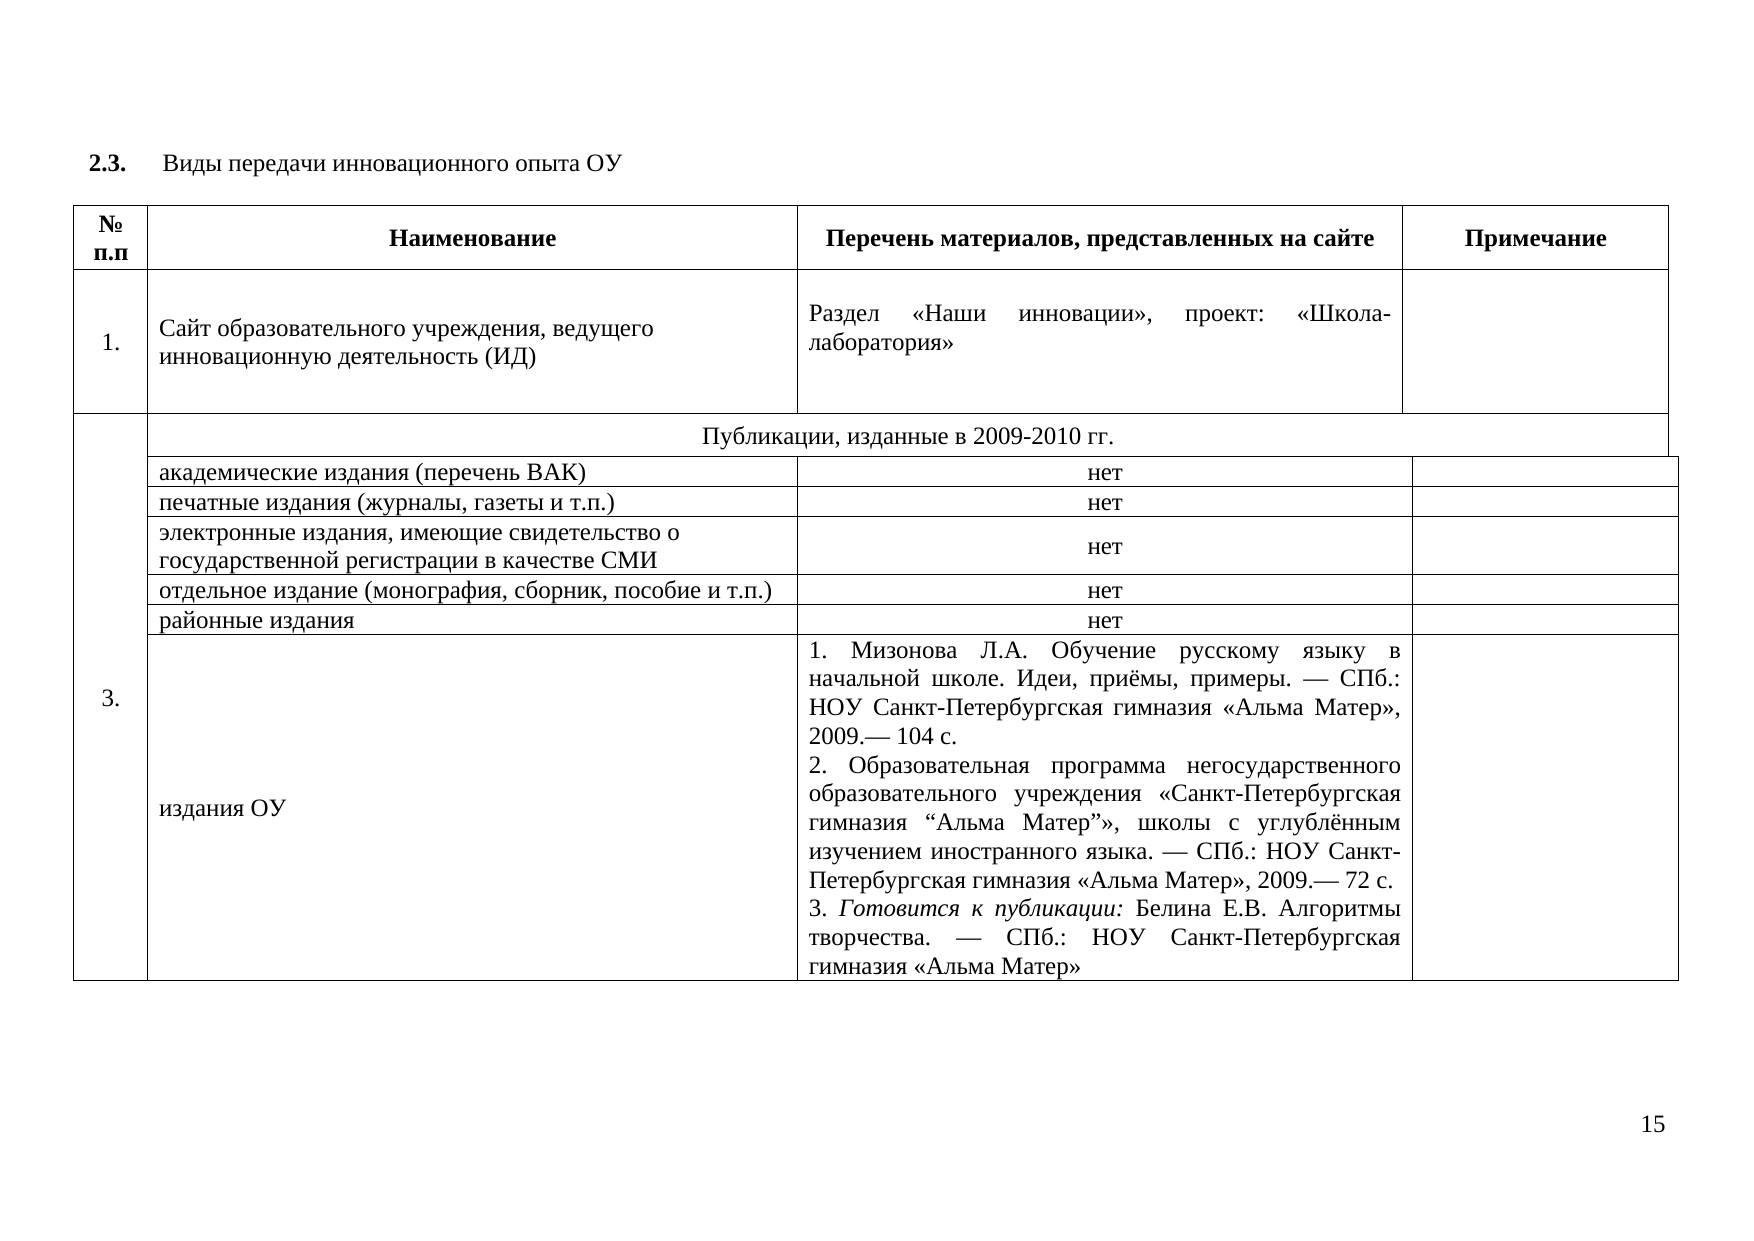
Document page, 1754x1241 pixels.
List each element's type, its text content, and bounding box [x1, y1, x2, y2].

table_cell 3. [74, 414, 147, 980]
table_cell 1. [74, 270, 147, 413]
table_cell [1413, 635, 1678, 980]
table_cell Сайт образовательного учреждения, ведущего инновационную деятельность (ИД) [148, 270, 797, 413]
table_cell 1. Мизонова Л.А. Обучение русскому языку в начальной школе. Идеи, приёмы, примеры. — СПб.: НОУ Санкт-Петербургская гимназия «Альма Матер», 2009.— 104 с. 2. Образовательная программа негосударственного образовательного учреждения «Санкт-Петербургская гимназия “Альма Матер”», школы с углублённым изучением иностранного языка. — СПб.: НОУ Санкт-Петербургская гимназия «Альма Матер», 2009.— 72 с. 3. Готовится к публикации: Белина Е.В. Алгоритмы творчества. — СПб.: НОУ Санкт-Петербургская гимназия «Альма Матер» [798, 635, 1412, 980]
table_cell нет [798, 517, 1412, 574]
table_cell печатные издания (журналы, газеты и т.п.) [148, 487, 797, 516]
table_cell нет [798, 575, 1412, 604]
table_cell нет [798, 457, 1412, 486]
table_cell [1413, 457, 1678, 486]
table_cell районные издания [148, 605, 797, 634]
table_cell нет [798, 487, 1412, 516]
table_cell академические издания (перечень ВАК) [148, 457, 797, 486]
table_header № п.п [74, 206, 147, 268]
table_cell Раздел «Наши инновации», проект: «Школа-лаборатория» [798, 270, 1402, 413]
table_header Наименование [148, 206, 797, 268]
table_header Перечень материалов, представленных на сайте [798, 206, 1402, 268]
table_cell электронные издания, имеющие свидетельство о государственной регистрации в качестве СМИ [148, 517, 797, 574]
table_cell [1413, 487, 1678, 516]
text 2.3. Виды передачи инновационного опыта ОУ [89, 148, 1665, 176]
table_cell [1413, 605, 1678, 634]
table_cell [1413, 517, 1678, 574]
table_cell отдельное издание (монография, сборник, пособие и т.п.) [148, 575, 797, 604]
table_cell [1413, 575, 1678, 604]
table_cell [1403, 270, 1668, 413]
table_cell нет [798, 605, 1412, 634]
table_cell Публикации, изданные в 2009-2010 гг. [148, 414, 1668, 456]
table_header Примечание [1403, 206, 1668, 268]
table_cell издания ОУ [148, 635, 797, 980]
